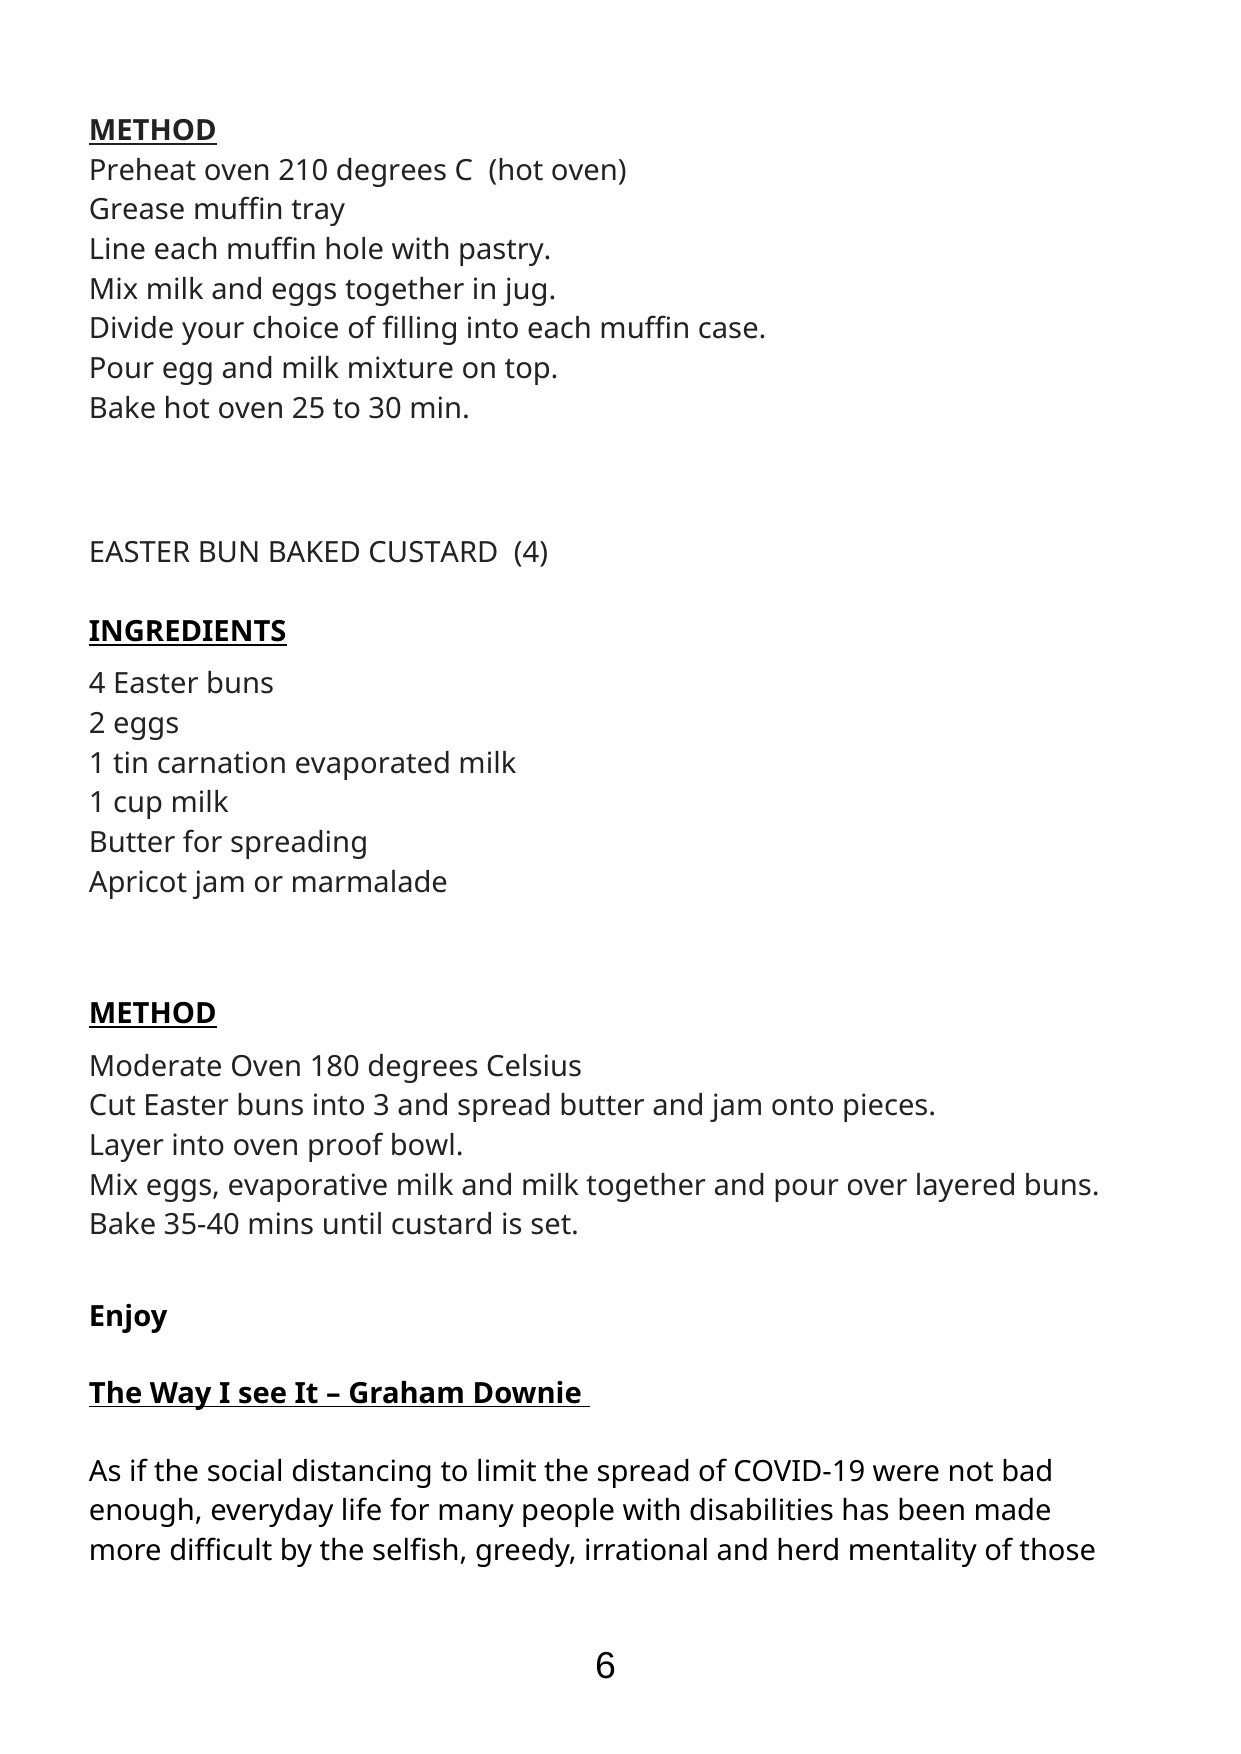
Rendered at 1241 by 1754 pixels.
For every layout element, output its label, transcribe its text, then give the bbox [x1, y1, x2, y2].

text Divide your choice of filling into each muffin case. [89, 308, 1122, 347]
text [89, 1450, 1122, 1569]
text Preheat oven 210 degrees C (hot oven) [89, 149, 1122, 189]
text 1 tin carnation evaporated milk [89, 742, 1122, 782]
text Moderate Oven 180 degrees Celsius [89, 1045, 1122, 1084]
text 4 Easter buns [89, 663, 1122, 702]
text METHOD [89, 993, 1122, 1032]
text EASTER BUN BAKED CUSTARD (4) [89, 531, 1122, 571]
text Layer into oven proof bowl. [89, 1124, 1122, 1164]
text Bake 35-40 mins until custard is set. [89, 1204, 1122, 1243]
text Mix milk and eggs together in jug. [89, 268, 1122, 308]
text Apricot jam or marmalade [89, 861, 1122, 901]
text Bake hot oven 25 to 30 min. [89, 387, 1122, 427]
text Butter for spreading [89, 821, 1122, 861]
text Enjoy [89, 1296, 1122, 1335]
text INGREDIENTS [89, 611, 1122, 650]
text Line each muffin hole with pastry. [89, 228, 1122, 268]
text 2 eggs [89, 702, 1122, 742]
text Mix eggs, evaporative milk and milk together and pour over layered buns. [89, 1164, 1122, 1204]
text METHOD [89, 109, 1122, 149]
text 1 cup milk [89, 782, 1122, 821]
text Cut Easter buns into 3 and spread butter and jam onto pieces. [89, 1084, 1122, 1124]
subtitle The Way I see It – Graham Downie [89, 1373, 1122, 1412]
text Pour egg and milk mixture on top. [89, 347, 1122, 387]
text Grease muffin tray [89, 189, 1122, 228]
